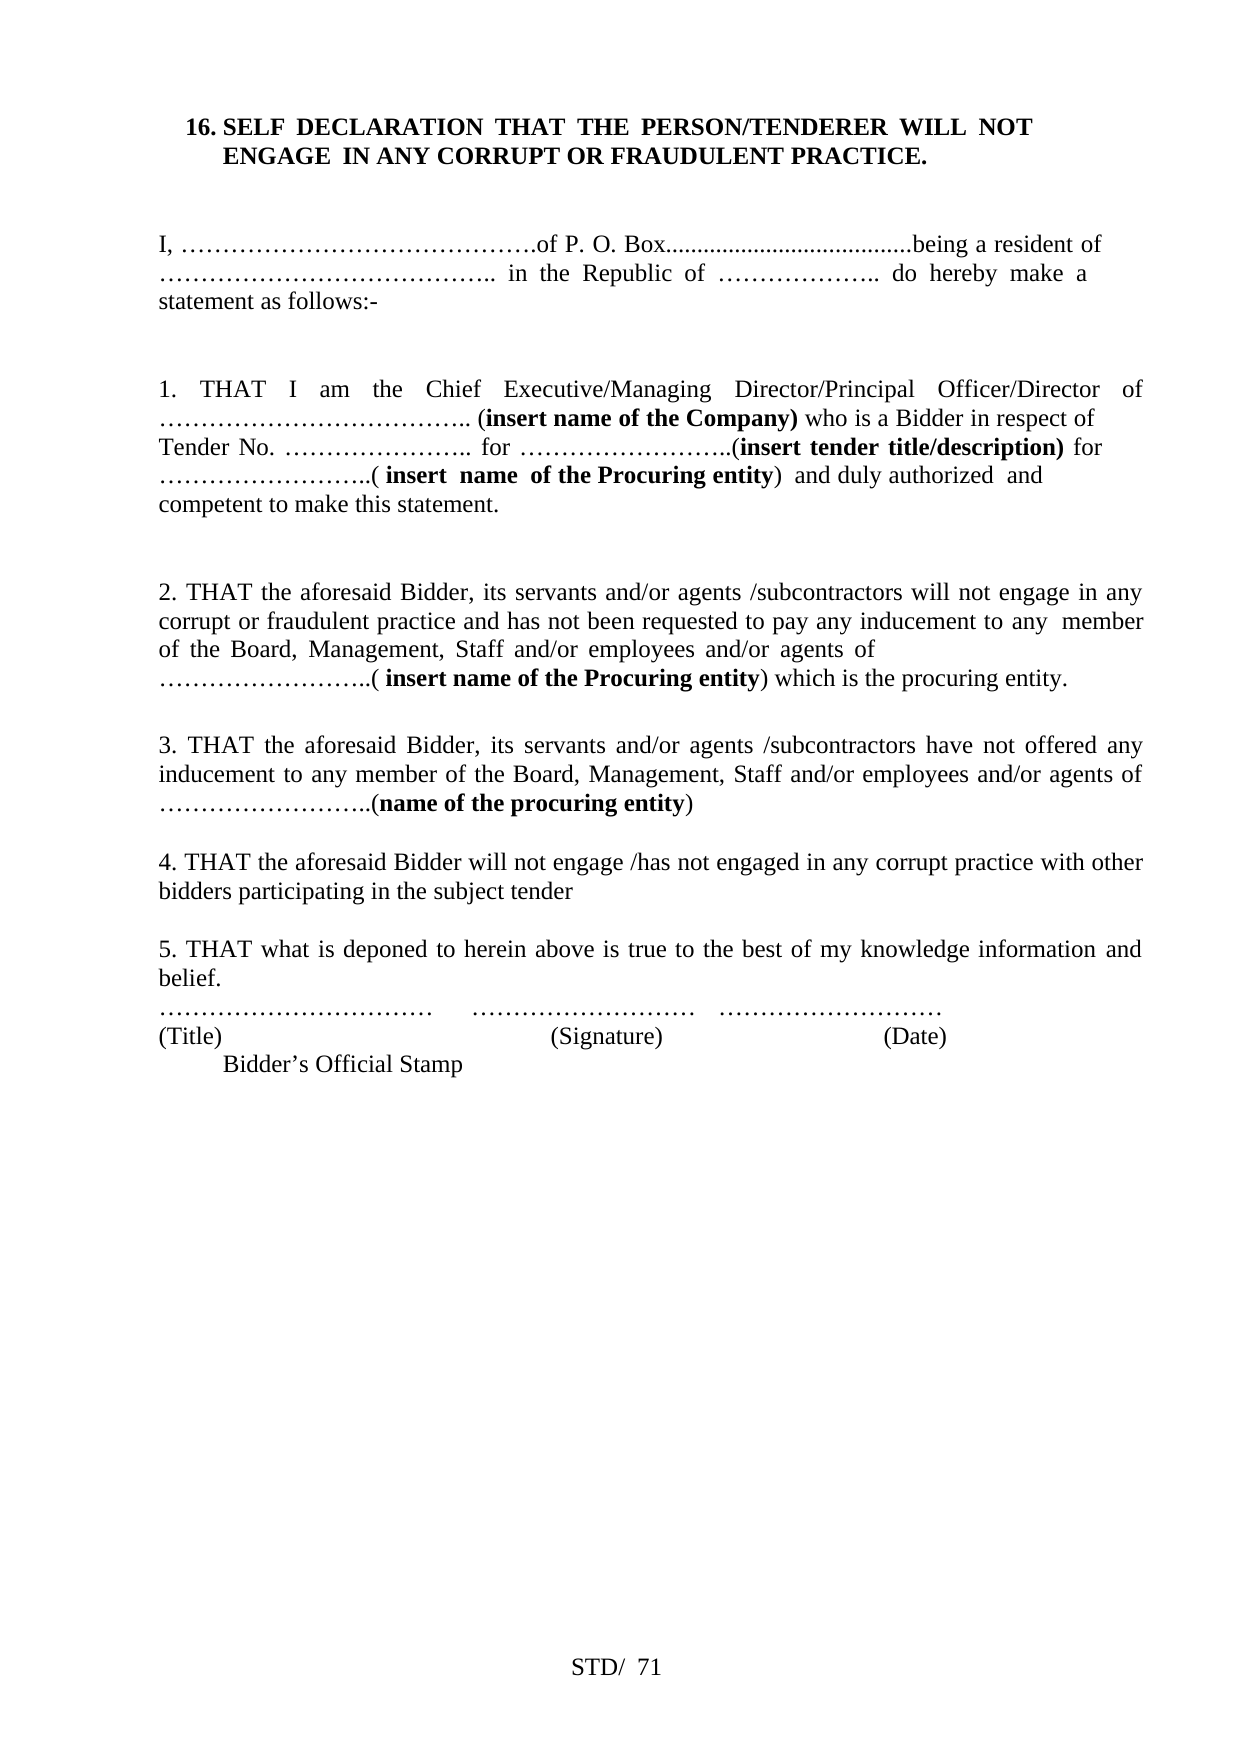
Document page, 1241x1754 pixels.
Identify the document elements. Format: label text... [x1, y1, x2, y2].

text ……………………..( insert name of the Procuring entity) which is the procuring entity. [158, 663, 1238, 692]
text I, …………………………………….of P. O. Box being a resident of [158, 229, 1238, 258]
list THAT I am the Chief Executive/Managing Director/Principal Officer/Director of [158, 374, 1238, 403]
text …………………………… ……………………… ……………………… (Title) (Signature) (Date) [158, 992, 947, 1049]
list THAT the aforesaid Bidder will not engage /has not engaged in any corrupt practice with other bidders participating in the subject tender [158, 847, 1144, 905]
text ……………………………….. (insert name of the Company) who is a Bidder in respect of Tender No. ………………….. for ……………………..(insert tender title/description) for [158, 403, 1148, 460]
list THAT the aforesaid Bidder, its servants and/or agents /subcontractors have not offered any inducement to any member of the Board, Management, Staff and/or employees and/or agents of [158, 730, 1144, 788]
list THAT the aforesaid Bidder, its servants and/or agents /subcontractors will not engage in any corrupt or fraudulent practice and has not been requested to pay any inducement to any member of the Board, Management, Staff and/or employees and/or agents of [158, 577, 1143, 663]
subtitle 16. SELF DECLARATION THAT THE PERSON/TENDERER WILL NOT ENGAGE IN ANY CORRUPT OR FRAUDULENT PRACTICE. [185, 112, 1049, 170]
text ………………………………….. in the Republic of ……………….. do hereby make a statement as follows:- [158, 258, 1148, 315]
text Bidder’s Official Stamp [223, 1049, 1238, 1078]
text ……………………..(name of the procuring entity) [158, 788, 1238, 817]
list THAT what is deponed to herein above is true to the best of my knowledge information and belief. [158, 934, 1144, 992]
text ……………………..( insert name of the Procuring entity) and duly authorized and competent to make this statement. [158, 461, 1108, 518]
